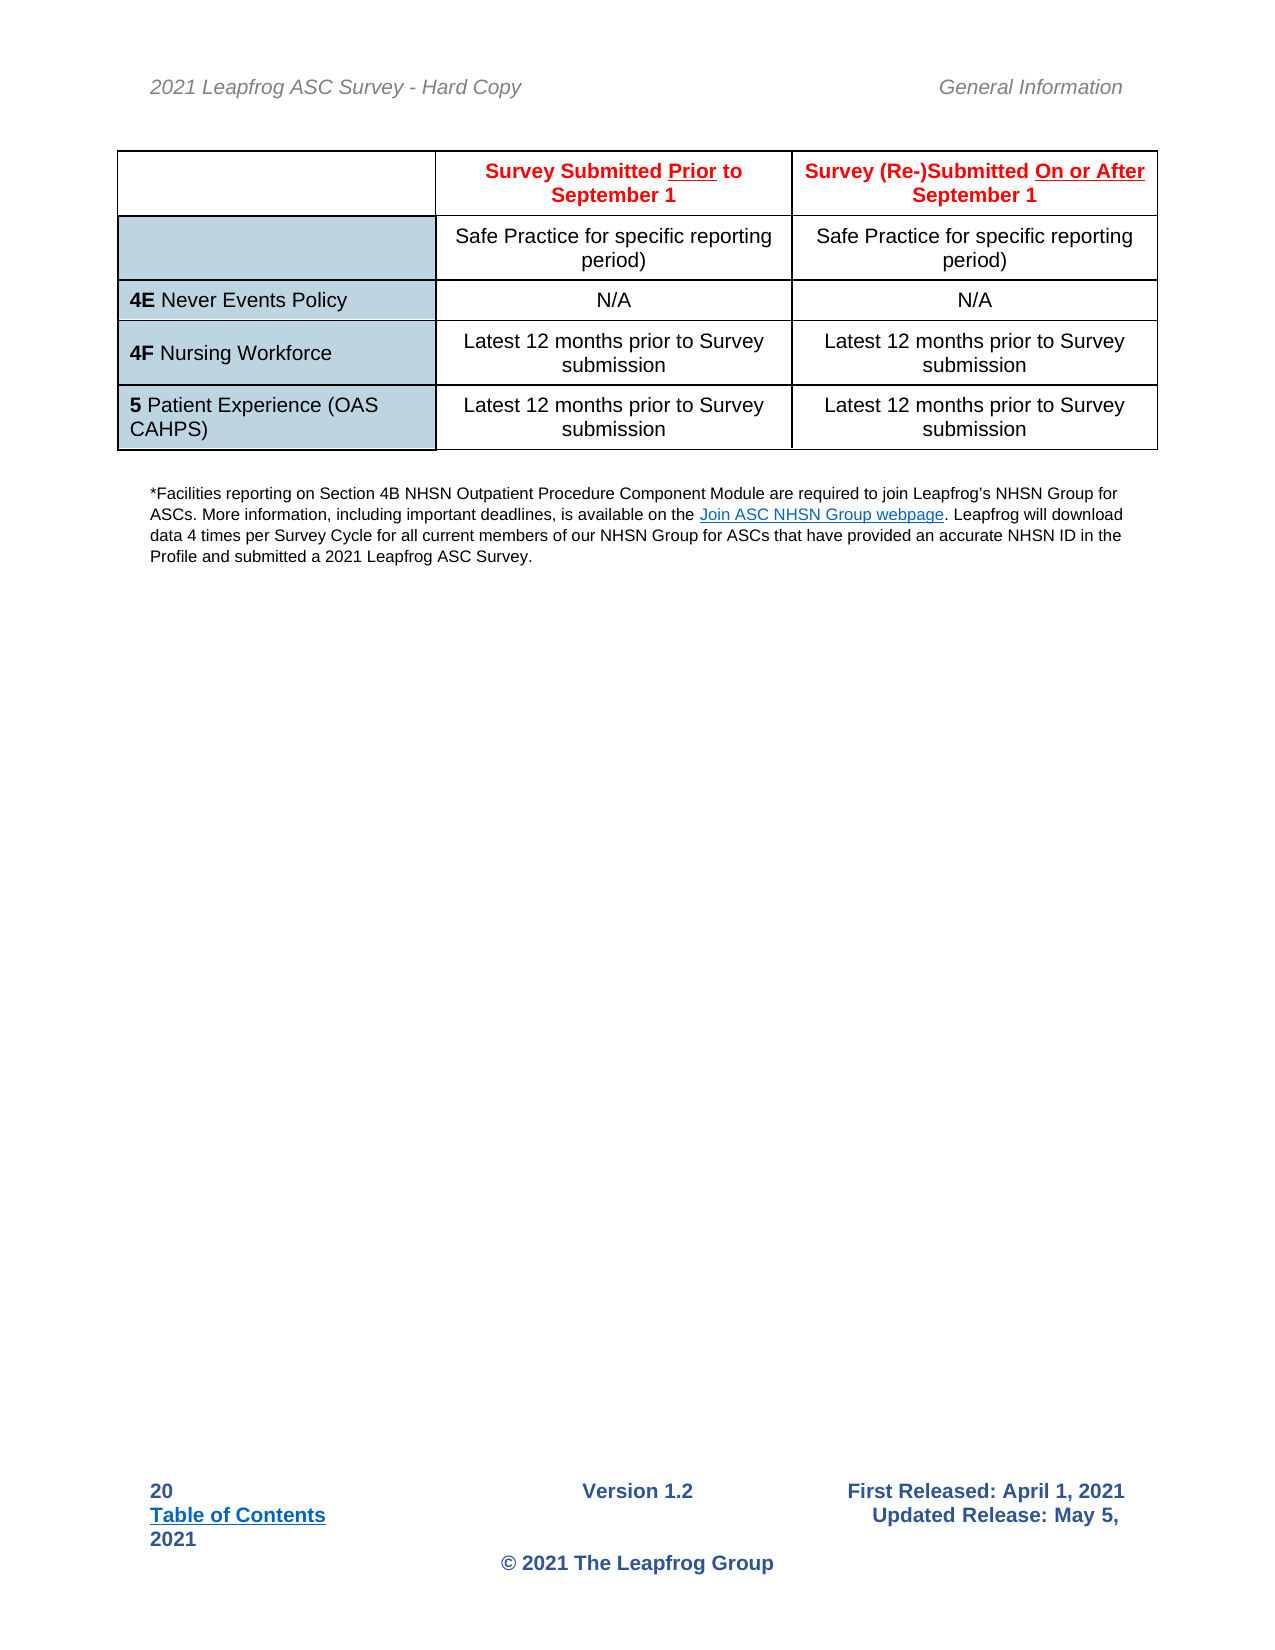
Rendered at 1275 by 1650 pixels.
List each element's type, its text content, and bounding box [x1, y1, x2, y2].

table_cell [119, 217, 435, 279]
table_cell 4E Never Events Policy [119, 281, 435, 319]
table_header Survey (Re-)Submitted On or After September 1 [793, 152, 1157, 214]
table_cell Latest 12 months prior to Survey submission [437, 321, 791, 384]
table_header [118, 152, 435, 214]
table_cell N/A [793, 281, 1157, 319]
table_cell 4F Nursing Workforce [119, 321, 435, 384]
table_header Survey Submitted Prior to September 1 [436, 152, 791, 214]
text *Facilities reporting on Section 4B NHSN Outpatient Procedure Component Module are required to join Leapfrog’s NHSN Group for ASCs. More information, including important deadlines, is available on the Join ASC NHSN Group webpage. Leapfrog will download data 4 times per Survey Cycle for all current members of our NHSN Group for ASCs that have provided an accurate NHSN ID in the Profile and submitted a 2021 Leapfrog ASC Survey. [150, 484, 1125, 566]
table_cell Latest 12 months prior to Survey submission [793, 386, 1157, 448]
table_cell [437, 216, 791, 279]
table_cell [793, 216, 1157, 279]
table_cell Latest 12 months prior to Survey submission [437, 386, 791, 448]
table_cell N/A [437, 281, 791, 319]
table_cell 5 Patient Experience (OAS CAHPS) [119, 386, 435, 448]
table_cell Latest 12 months prior to Survey submission [793, 321, 1157, 384]
